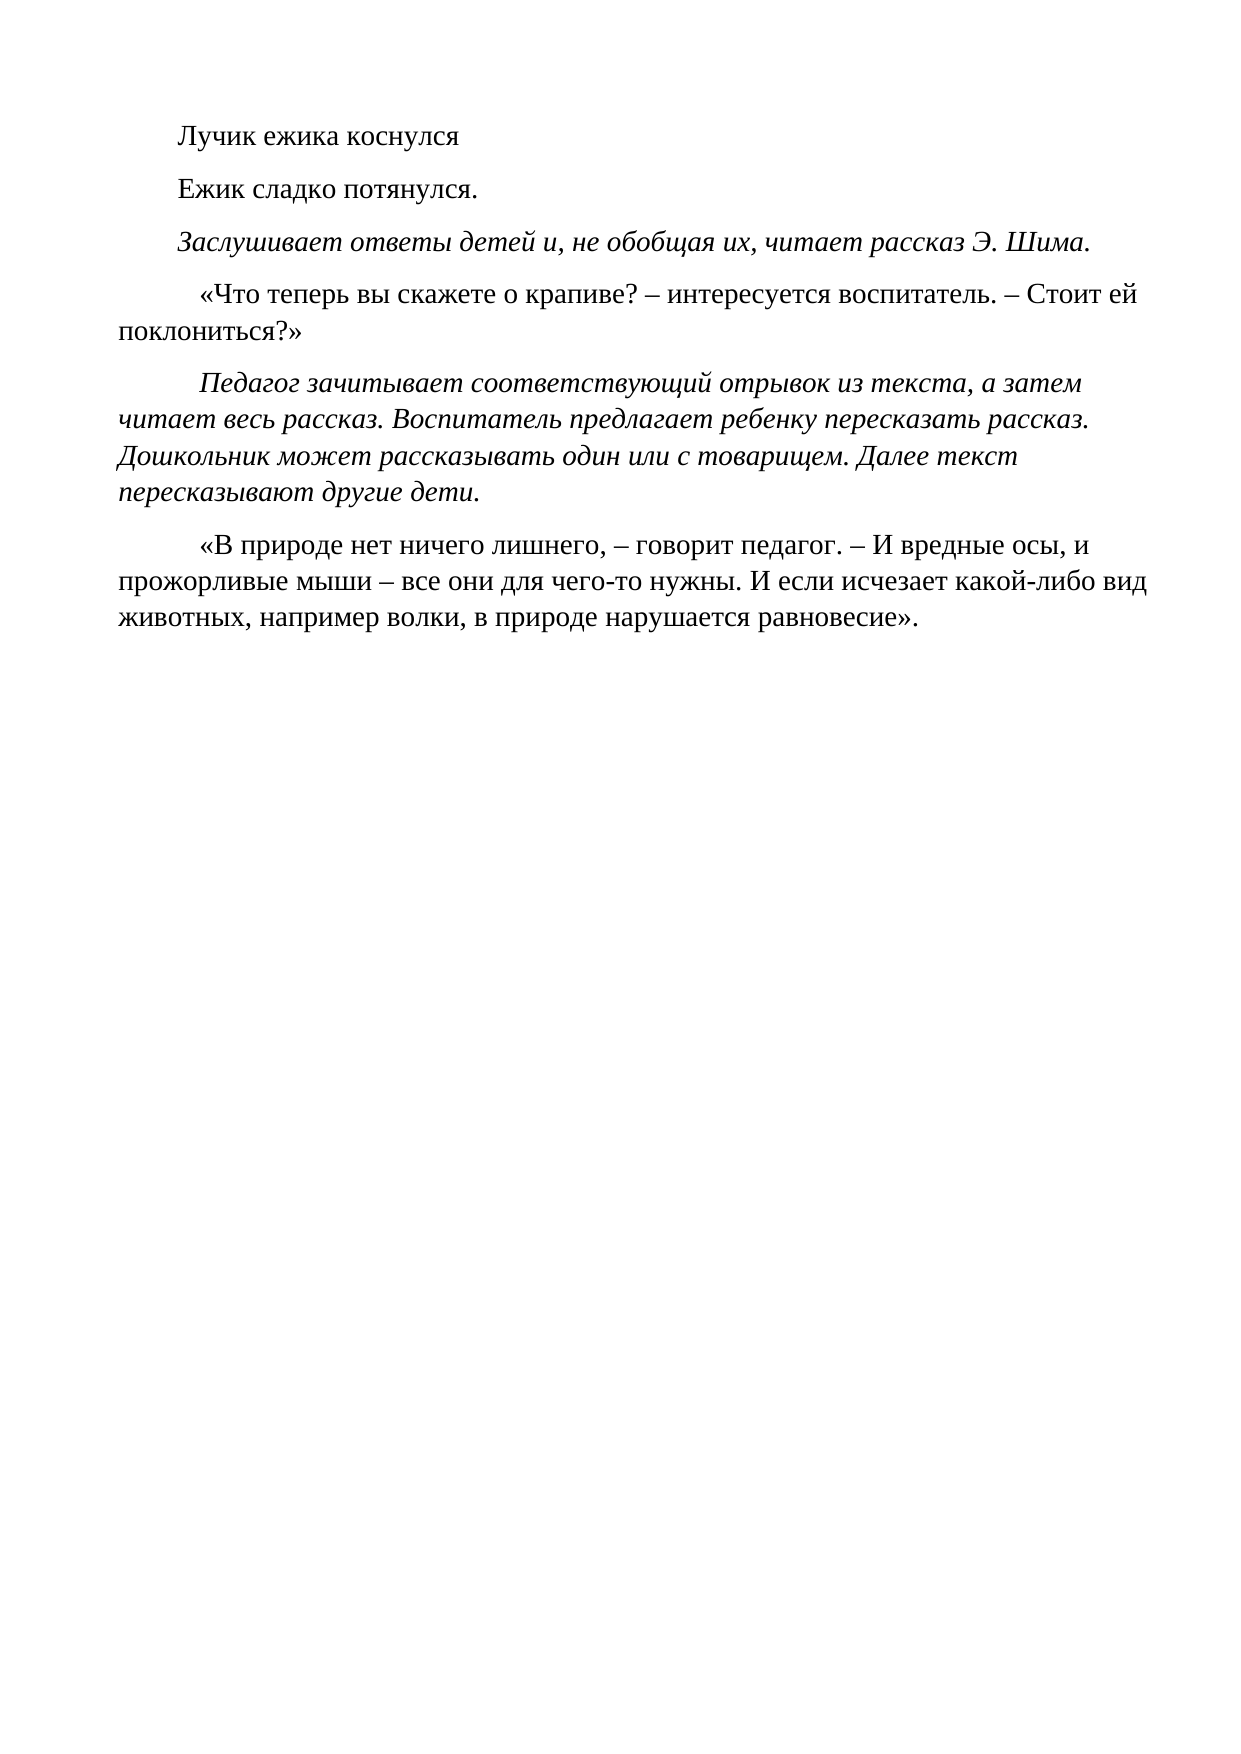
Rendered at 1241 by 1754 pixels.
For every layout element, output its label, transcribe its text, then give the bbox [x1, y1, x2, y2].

text «Что теперь вы скажете о крапиве? – интересуется воспитатель. – Стоит ей поклониться?» [118, 277, 1152, 346]
text «В природе нет ничего лишнего, – говорит педагог. – И вредные осы, и прожорливые мыши – все они для чего-то нужны. И если исчезает какой-либо вид животных, например волки, в природе нарушается равновесие». [118, 527, 1152, 633]
text Заслушивает ответы детей и, не обобщая их, читает рассказ Э. Шима. [118, 224, 1152, 257]
text Лучик ежика коснулся [118, 118, 1152, 152]
text Педагог зачитывает соответствующий отрывок из текста, а затем читает весь рассказ. Воспитатель предлагает ребенку пересказать рассказ. Дошкольник может рассказывать один или с товарищем. Далее текст пересказывают другие дети. [118, 366, 1152, 507]
text Ежик сладко потянулся. [118, 171, 1152, 204]
